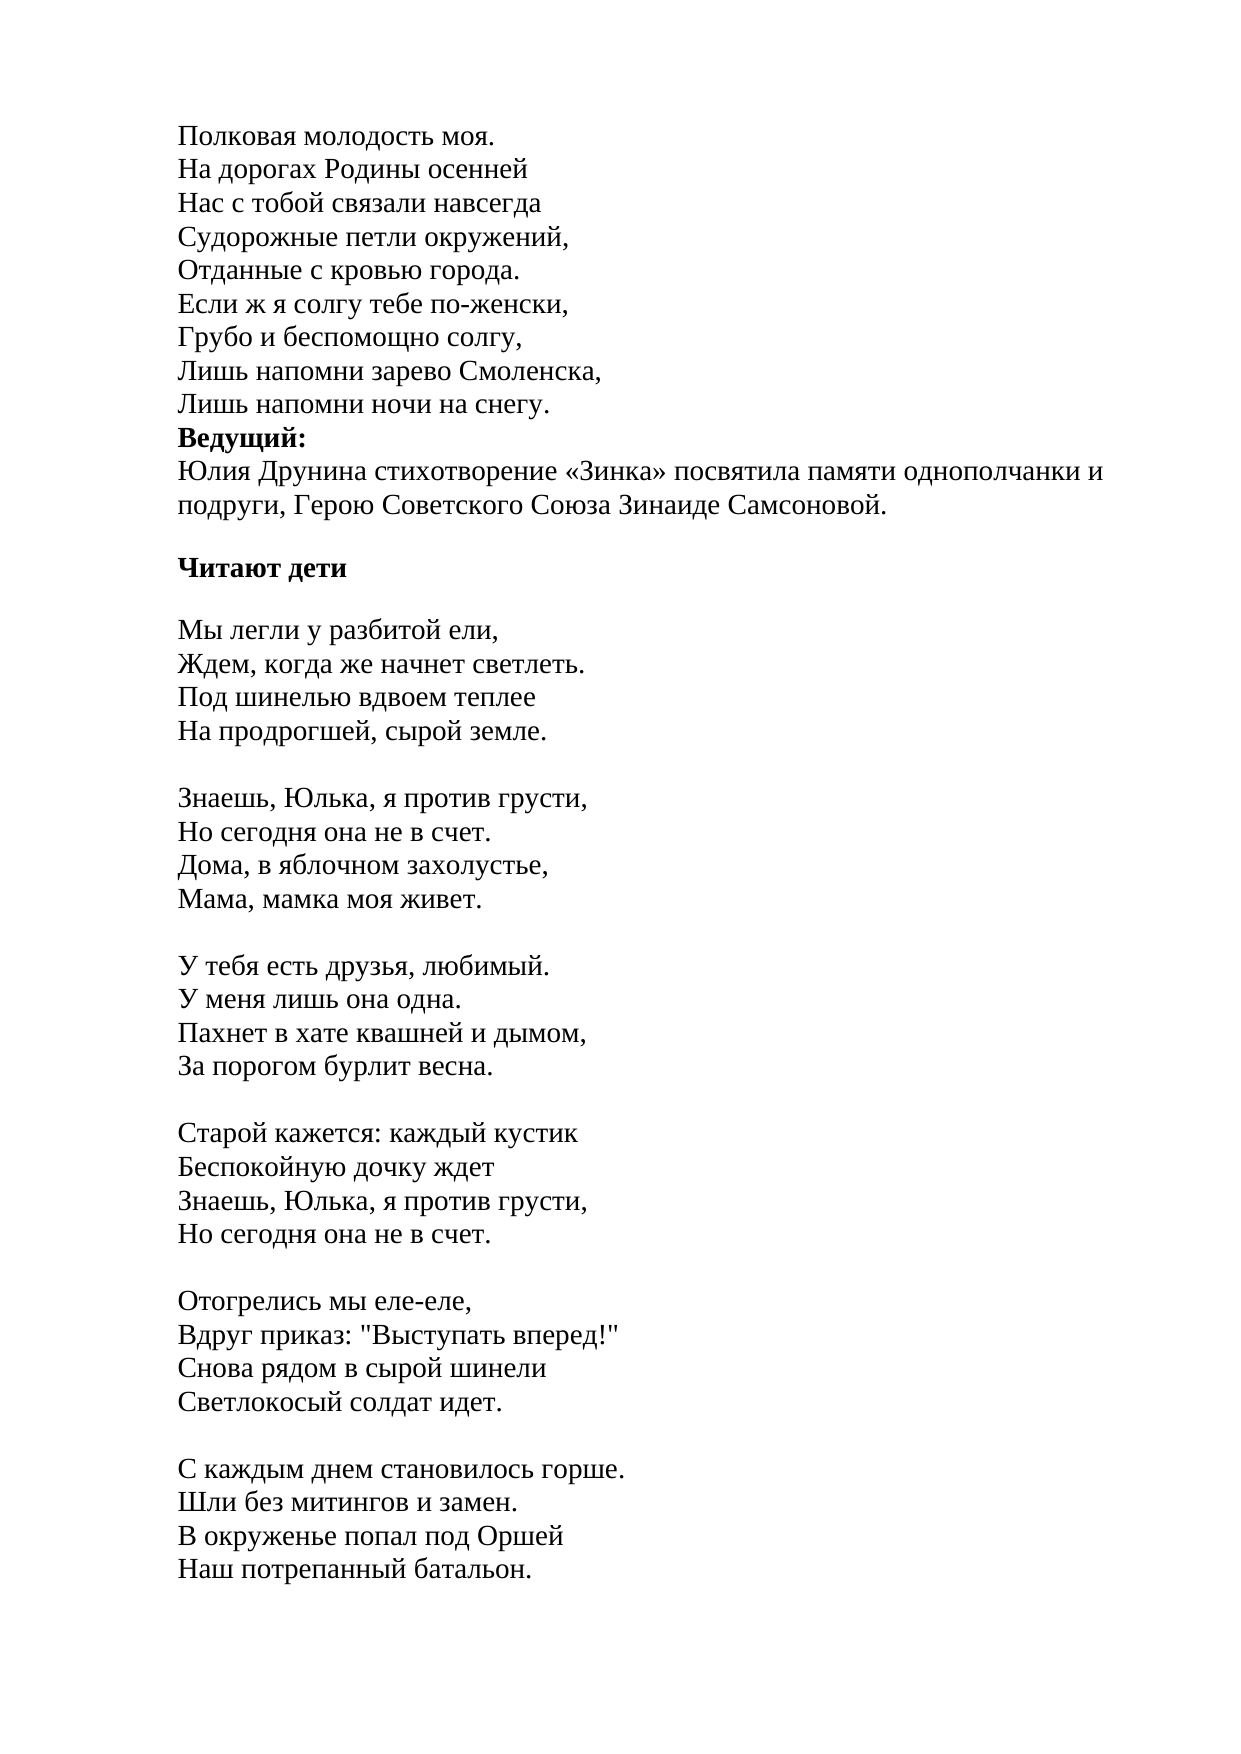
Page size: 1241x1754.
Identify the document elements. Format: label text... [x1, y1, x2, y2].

text Полковая молодость моя. [177, 118, 1152, 152]
text Если ж я солгу тебе по-женски, [177, 286, 1152, 319]
text Нас с тобой связали навсегда [177, 185, 1152, 219]
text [177, 612, 1152, 1619]
text На дорогах Родины осенней [177, 152, 1152, 185]
text Читают дети [177, 550, 1152, 583]
text Ведущий: [177, 420, 1152, 453]
text Лишь напомни ночи на снегу. [177, 386, 1152, 420]
text Лишь напомни зарево Смоленска, [177, 353, 1152, 386]
text Юлия Друнина стихотворение «Зинка» посвятила памяти однополчанки и подруги, Герою Советского Союза Зинаиде Самсоновой. [177, 453, 1152, 521]
text Грубо и беспомощно солгу, [177, 319, 1152, 353]
text Отданные с кровью города. [177, 252, 1152, 286]
text Судорожные петли окружений, [177, 219, 1152, 252]
